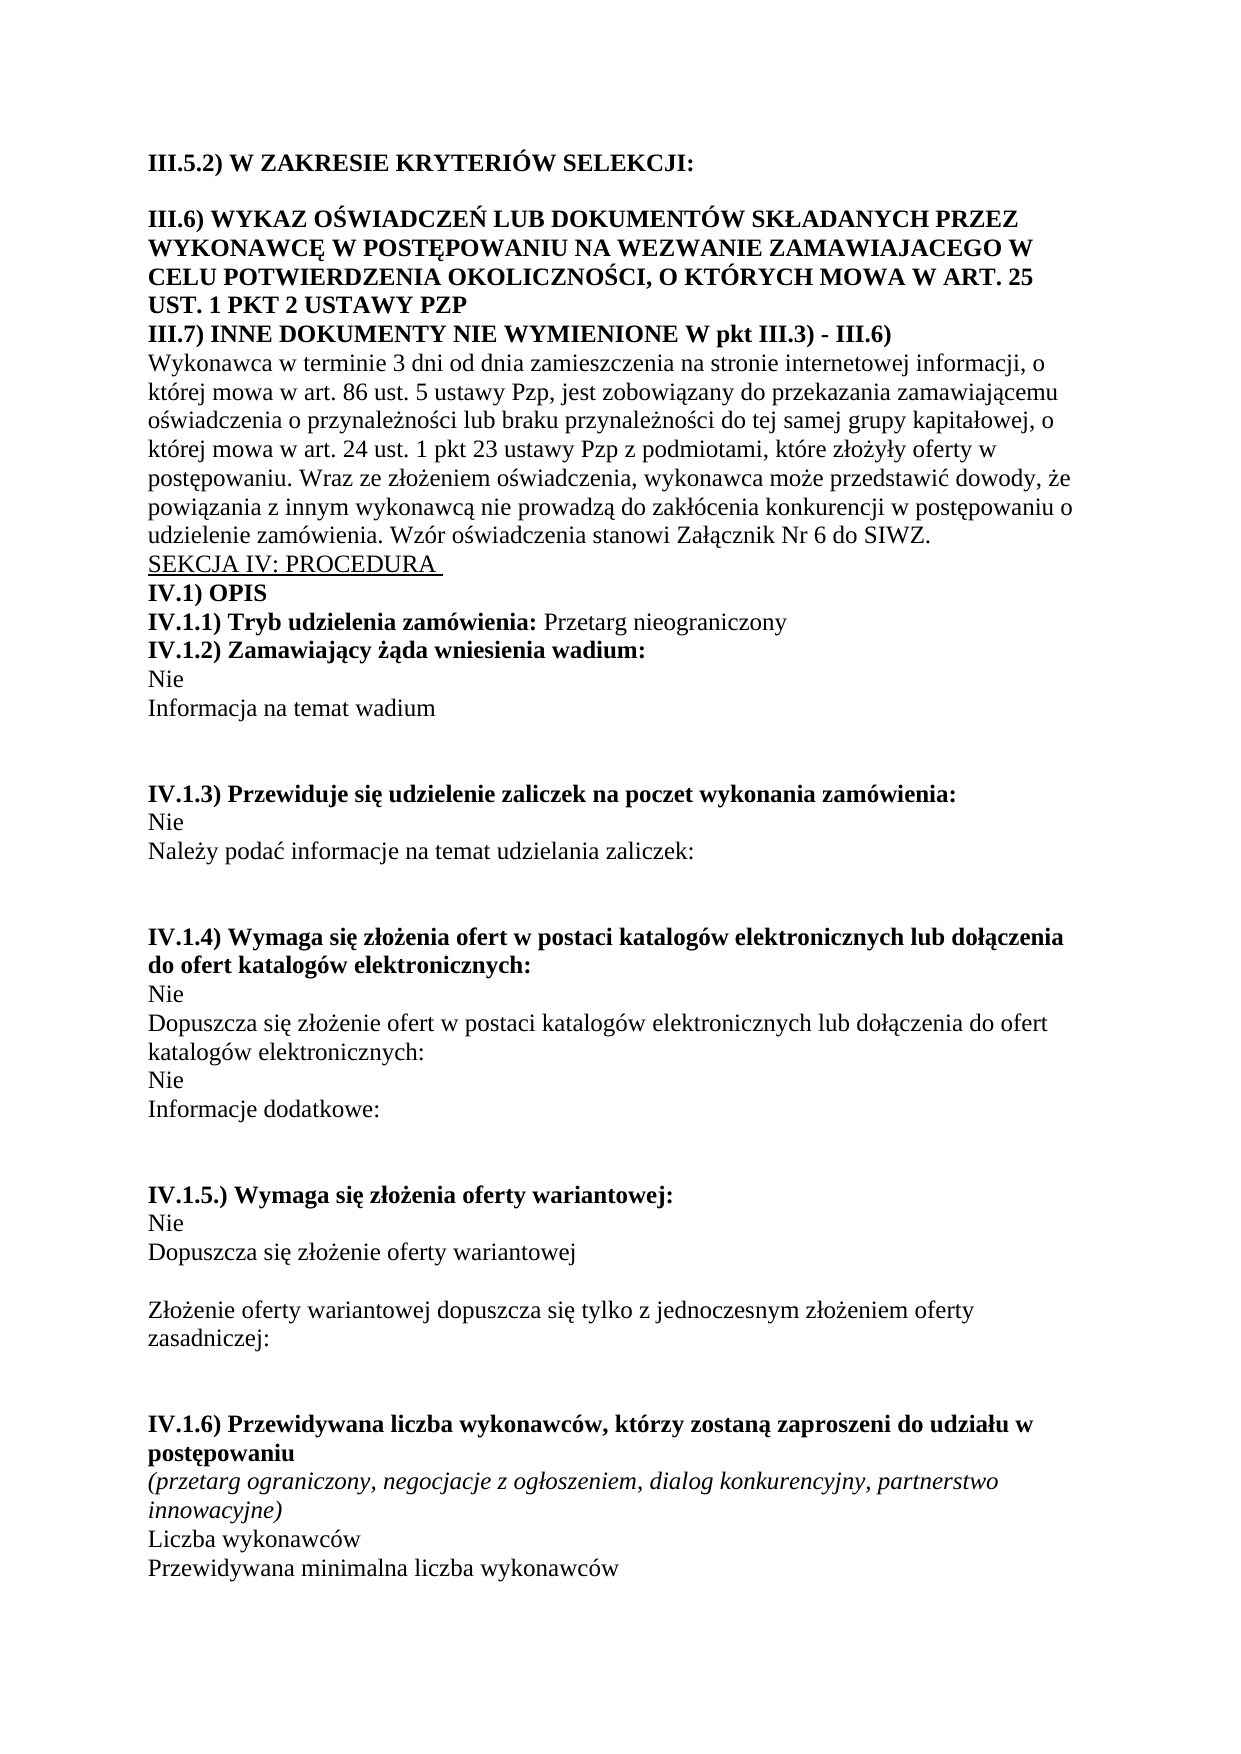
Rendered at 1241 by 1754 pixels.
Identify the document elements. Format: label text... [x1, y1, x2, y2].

text Nie Dopuszcza się złożenie oferty wariantowej Złożenie oferty wariantowej dopuszcza się tylko z jednoczesnym złożeniem oferty zasadniczej: [148, 1208, 1093, 1380]
text Nie Informacja na temat wadium [148, 664, 1093, 750]
text Nie Dopuszcza się złożenie ofert w postaci katalogów elektronicznych lub dołączenia do ofert katalogów elektronicznych: Nie Informacje dodatkowe: [148, 979, 1093, 1151]
text III.6) WYKAZ OŚWIADCZEŃ LUB DOKUMENTÓW SKŁADANYCH PRZEZ WYKONAWCĘ W POSTĘPOWANIU NA WEZWANIE ZAMAWIAJACEGO W CELU POTWIERDZENIA OKOLICZNOŚCI, O KTÓRYCH MOWA W ART. 25 UST. 1 PKT 2 USTAWY PZP [148, 204, 1093, 319]
text IV.1.4) Wymaga się złożenia ofert w postaci katalogów elektronicznych lub dołączenia do ofert katalogów elektronicznych: [148, 893, 1093, 979]
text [148, 148, 1093, 204]
text IV.1.5.) Wymaga się złożenia oferty wariantowej: [148, 1151, 1093, 1208]
text III.7) INNE DOKUMENTY NIE WYMIENIONE W pkt III.3) - III.6) [148, 319, 1093, 348]
text Nie Należy podać informacje na temat udzielania zaliczek: [148, 807, 1093, 893]
text SEKCJA IV: PROCEDURA [148, 549, 1093, 578]
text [148, 1524, 1093, 1581]
text Wykonawca w terminie 3 dni od dnia zamieszczenia na stronie internetowej informacji, o której mowa w art. 86 ust. 5 ustawy Pzp, jest zobowiązany do przekazania zamawiającemu oświadczenia o przynależności lub braku przynależności do tej samej grupy kapitałowej, o której mowa w art. 24 ust. 1 pkt 23 ustawy Pzp z podmiotami, które złożyły oferty w postępowaniu. Wraz ze złożeniem oświadczenia, wykonawca może przedstawić dowody, że powiązania z innym wykonawcą nie prowadzą do zakłócenia konkurencji w postępowaniu o udzielenie zamówienia. Wzór oświadczenia stanowi Załącznik Nr 6 do SIWZ. [148, 348, 1093, 549]
text IV.1.6) Przewidywana liczba wykonawców, którzy zostaną zaproszeni do udziału w postępowaniu (przetarg ograniczony, negocjacje z ogłoszeniem, dialog konkurencyjny, partnerstwo innowacyjne) [148, 1380, 1093, 1524]
text IV.1.3) Przewiduje się udzielenie zaliczek na poczet wykonania zamówienia: [148, 750, 1093, 807]
text IV.1) OPIS IV.1.1) Tryb udzielenia zamówienia: Przetarg nieograniczony IV.1.2) Zamawiający żąda wniesienia wadium: [148, 578, 1093, 664]
